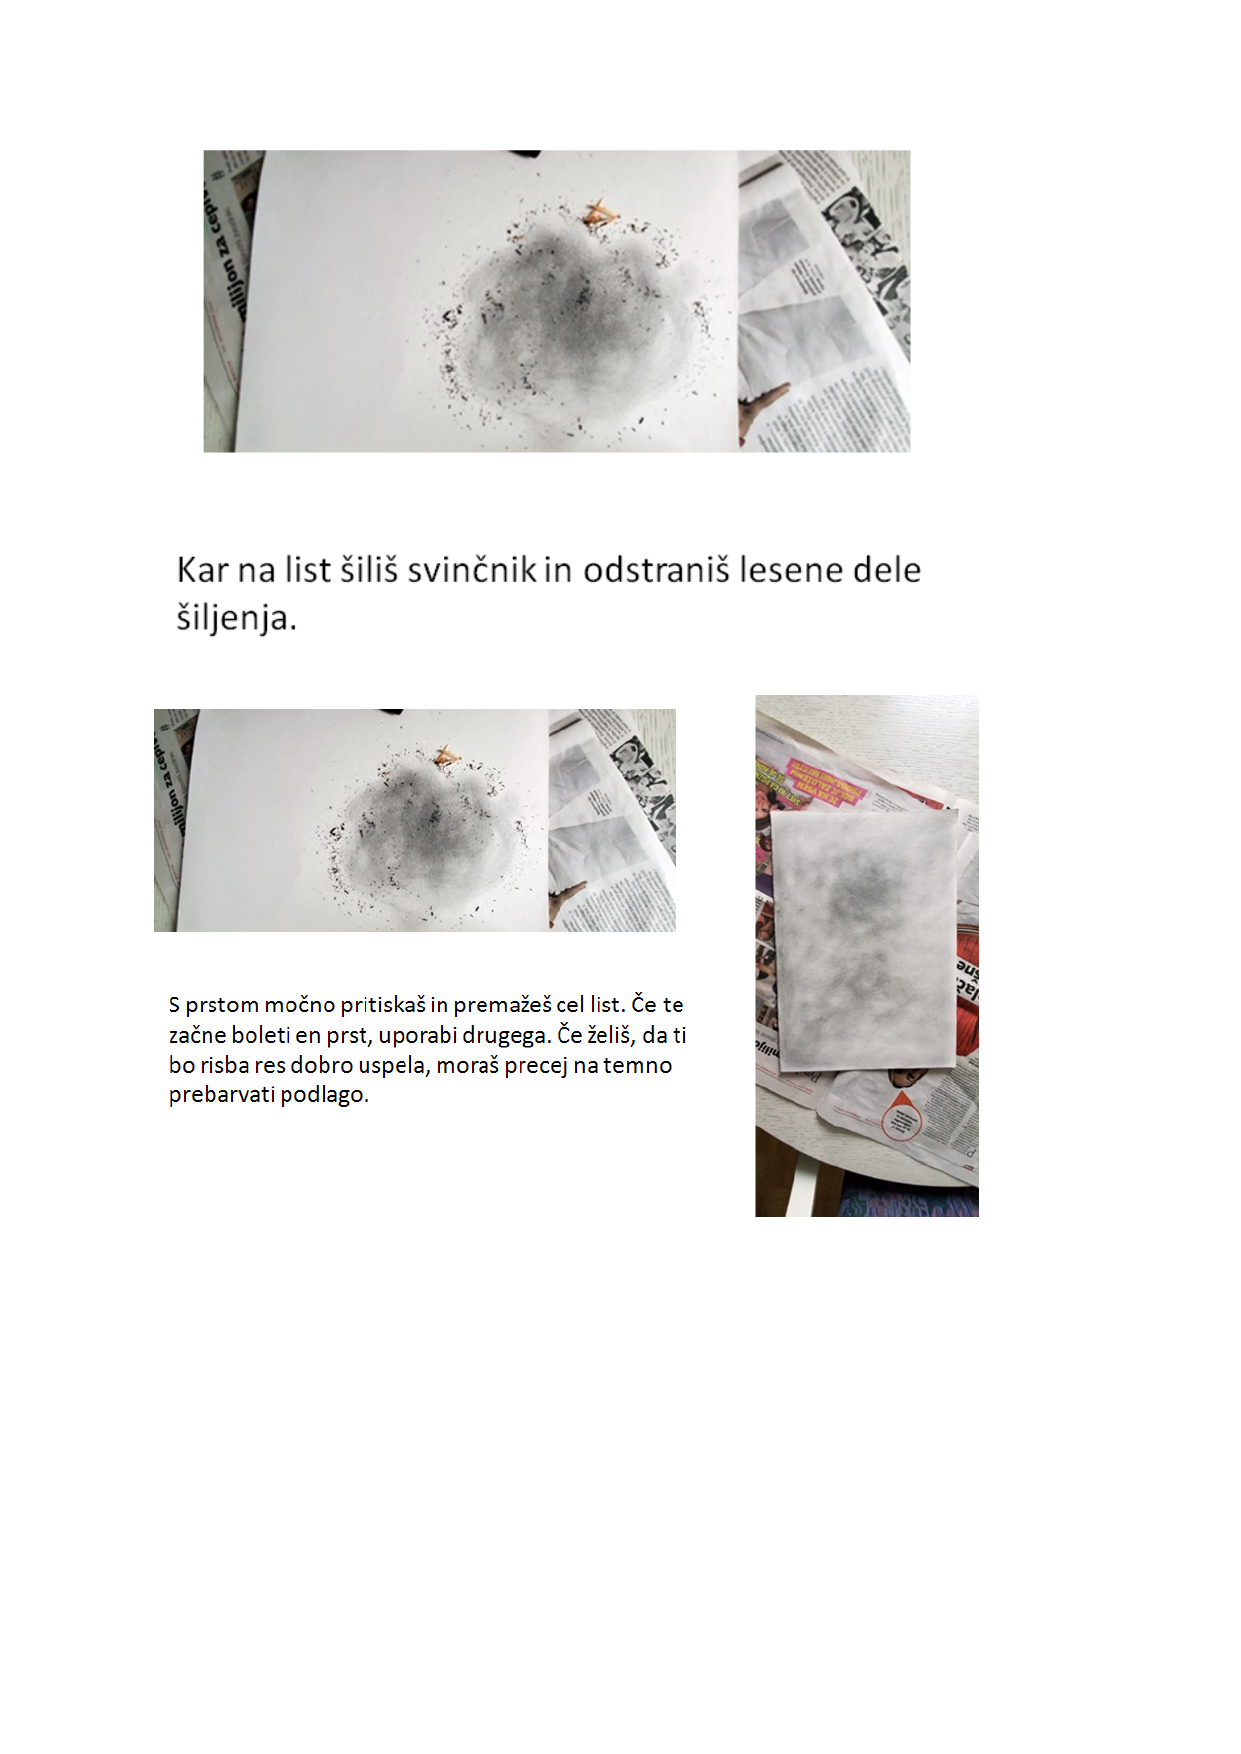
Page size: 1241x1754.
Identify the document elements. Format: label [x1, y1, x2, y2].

picture [147, 686, 979, 1221]
picture [147, 147, 939, 662]
